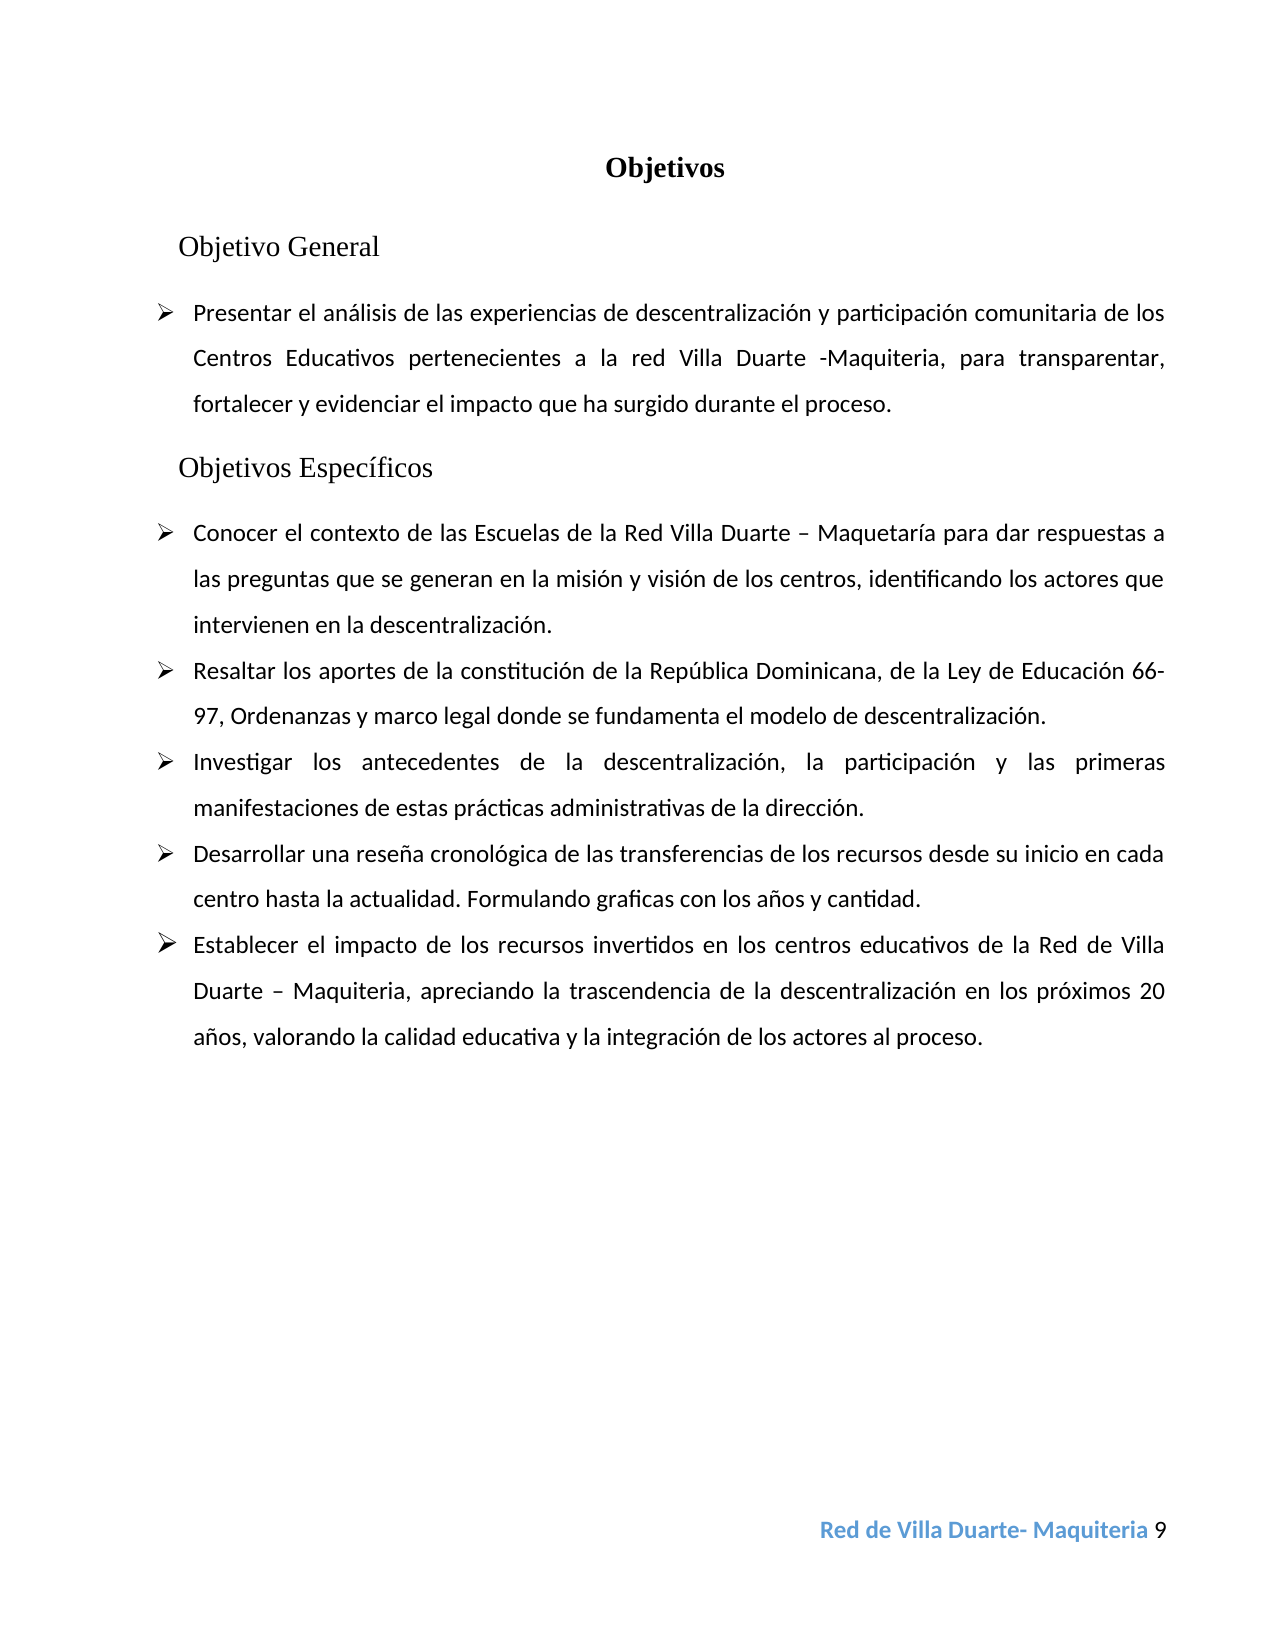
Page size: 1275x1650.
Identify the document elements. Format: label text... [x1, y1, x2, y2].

list Investigar los antecedentes de la descentralización, la participación y las primeras manifestaciones de estas prácticas administrativas de la dirección. [156, 746, 1167, 822]
subtitle Objetivos [163, 150, 1167, 183]
list Desarrollar una reseña cronológica de las transferencias de los recursos desde su inicio en cada centro hasta la actualidad. Formulando graficas con los años y cantidad. [156, 838, 1167, 914]
list Conocer el contexto de las Escuelas de la Red Villa Duarte – Maquetaría para dar respuestas a las preguntas que se generan en la misión y visión de los centros, identificando los actores que intervienen en la descentralización. [156, 518, 1167, 639]
list Establecer el impacto de los recursos invertidos en los centros educativos de la Red de Villa Duarte – Maquiteria, apreciando la trascendencia de la descentralización en los próximos 20 años, valorando la calidad educativa y la integración de los actores al proceso. [156, 929, 1167, 1051]
subtitle Objetivos Específicos [178, 451, 1167, 484]
list Resaltar los aportes de la constitución de la República Dominicana, de la Ley de Educación 66-97, Ordenanzas y marco legal donde se fundamenta el modelo de descentralización. [156, 655, 1167, 731]
list Presentar el análisis de las experiencias de descentralización y participación comunitaria de los Centros Educativos pertenecientes a la red Villa Duarte -Maquiteria, para transparentar, fortalecer y evidenciar el impacto que ha surgido durante el proceso. [156, 297, 1167, 419]
subtitle Objetivo General [178, 229, 1167, 263]
